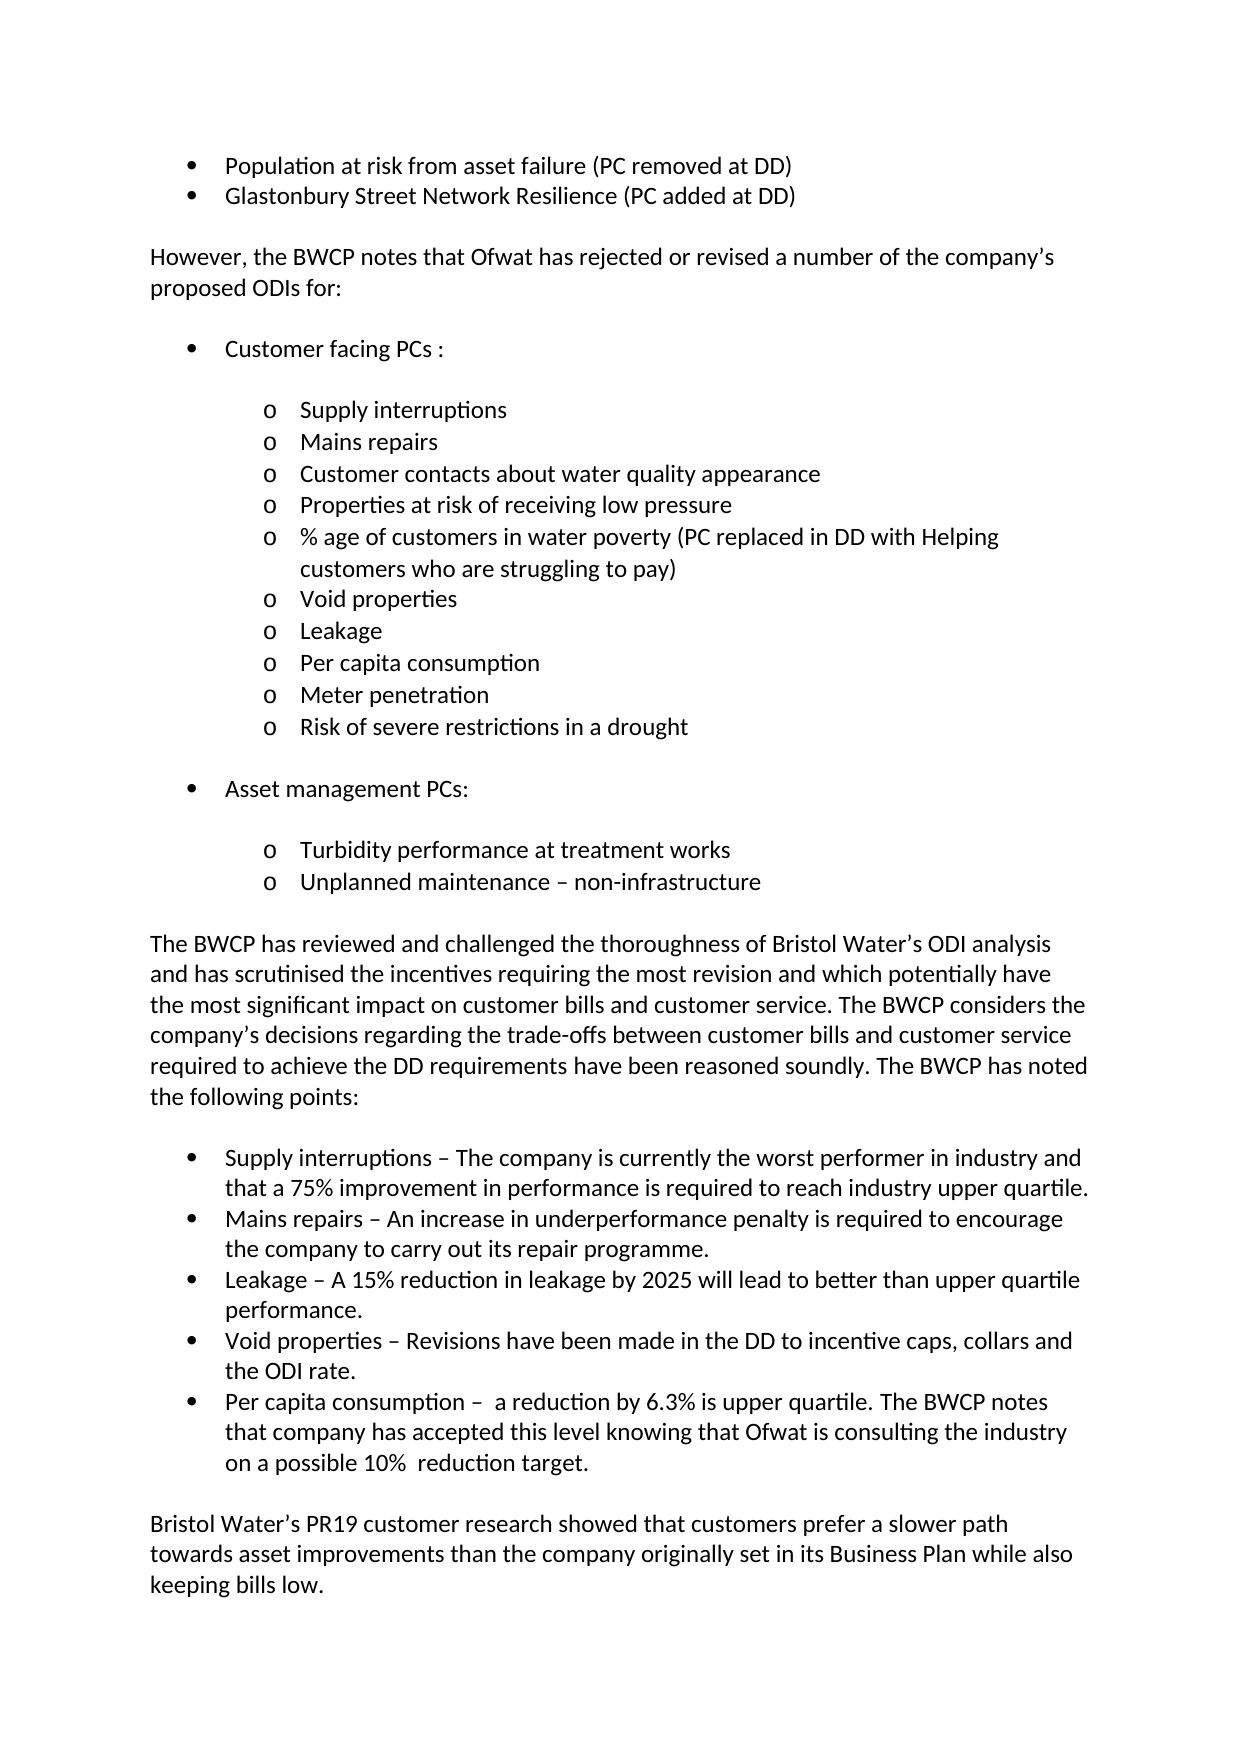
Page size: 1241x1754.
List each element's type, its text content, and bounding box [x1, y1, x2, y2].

text Bristol Water’s PR19 customer research showed that customers prefer a slower path towards asset improvements than the company originally set in its Business Plan while also keeping bills low. [150, 1508, 1090, 1599]
list Supply interruptions – The company is currently the worst performer in industry and that a 75% improvement in performance is required to reach industry upper quartile. [187, 1142, 1090, 1203]
list Void properties [262, 583, 1090, 615]
list Per capita consumption – a reduction by 6.3% is upper quartile. The BWCP notes that company has accepted this level knowing that Ofwat is consulting the industry on a possible 10% reduction target. [187, 1386, 1090, 1477]
text The BWCP has reviewed and challenged the thoroughness of Bristol Water’s ODI analysis and has scrutinised the incentives requiring the most revision and which potentially have the most significant impact on customer bills and customer service. The BWCP considers the company’s decisions regarding the trade-offs between customer bills and customer service required to achieve the DD requirements have been reasoned soundly. The BWCP has noted the following points: [150, 928, 1090, 1111]
list Population at risk from asset failure (PC removed at DD) [187, 150, 1090, 181]
list Mains repairs – An increase in underperformance penalty is required to encourage the company to carry out its repair programme. [187, 1203, 1090, 1264]
list Turbidity performance at treatment works [262, 834, 1090, 866]
list Leakage – A 15% reduction in leakage by 2025 will lead to better than upper quartile performance. [187, 1264, 1090, 1325]
list Per capita consumption [262, 647, 1090, 679]
list Supply interruptions [262, 394, 1090, 426]
list Mains repairs [262, 426, 1090, 458]
list Void properties – Revisions have been made in the DD to incentive caps, collars and the ODI rate. [187, 1325, 1090, 1386]
list Glastonbury Street Network Resilience (PC added at DD) [187, 181, 1090, 211]
list Unplanned maintenance – non-infrastructure [262, 866, 1090, 897]
list Leakage [262, 615, 1090, 647]
list Customer contacts about water quality appearance [262, 458, 1090, 489]
list Risk of severe restrictions in a drought [262, 711, 1090, 742]
list Customer facing PCs : [187, 333, 1090, 364]
list Asset management PCs: [187, 773, 1090, 803]
text However, the BWCP notes that Ofwat has rejected or revised a number of the company’s proposed ODIs for: [150, 242, 1090, 303]
list Meter penetration [262, 679, 1090, 711]
list % age of customers in water poverty (PC replaced in DD with Helping customers who are struggling to pay) [262, 521, 1090, 583]
list Properties at risk of receiving low pressure [262, 489, 1090, 521]
